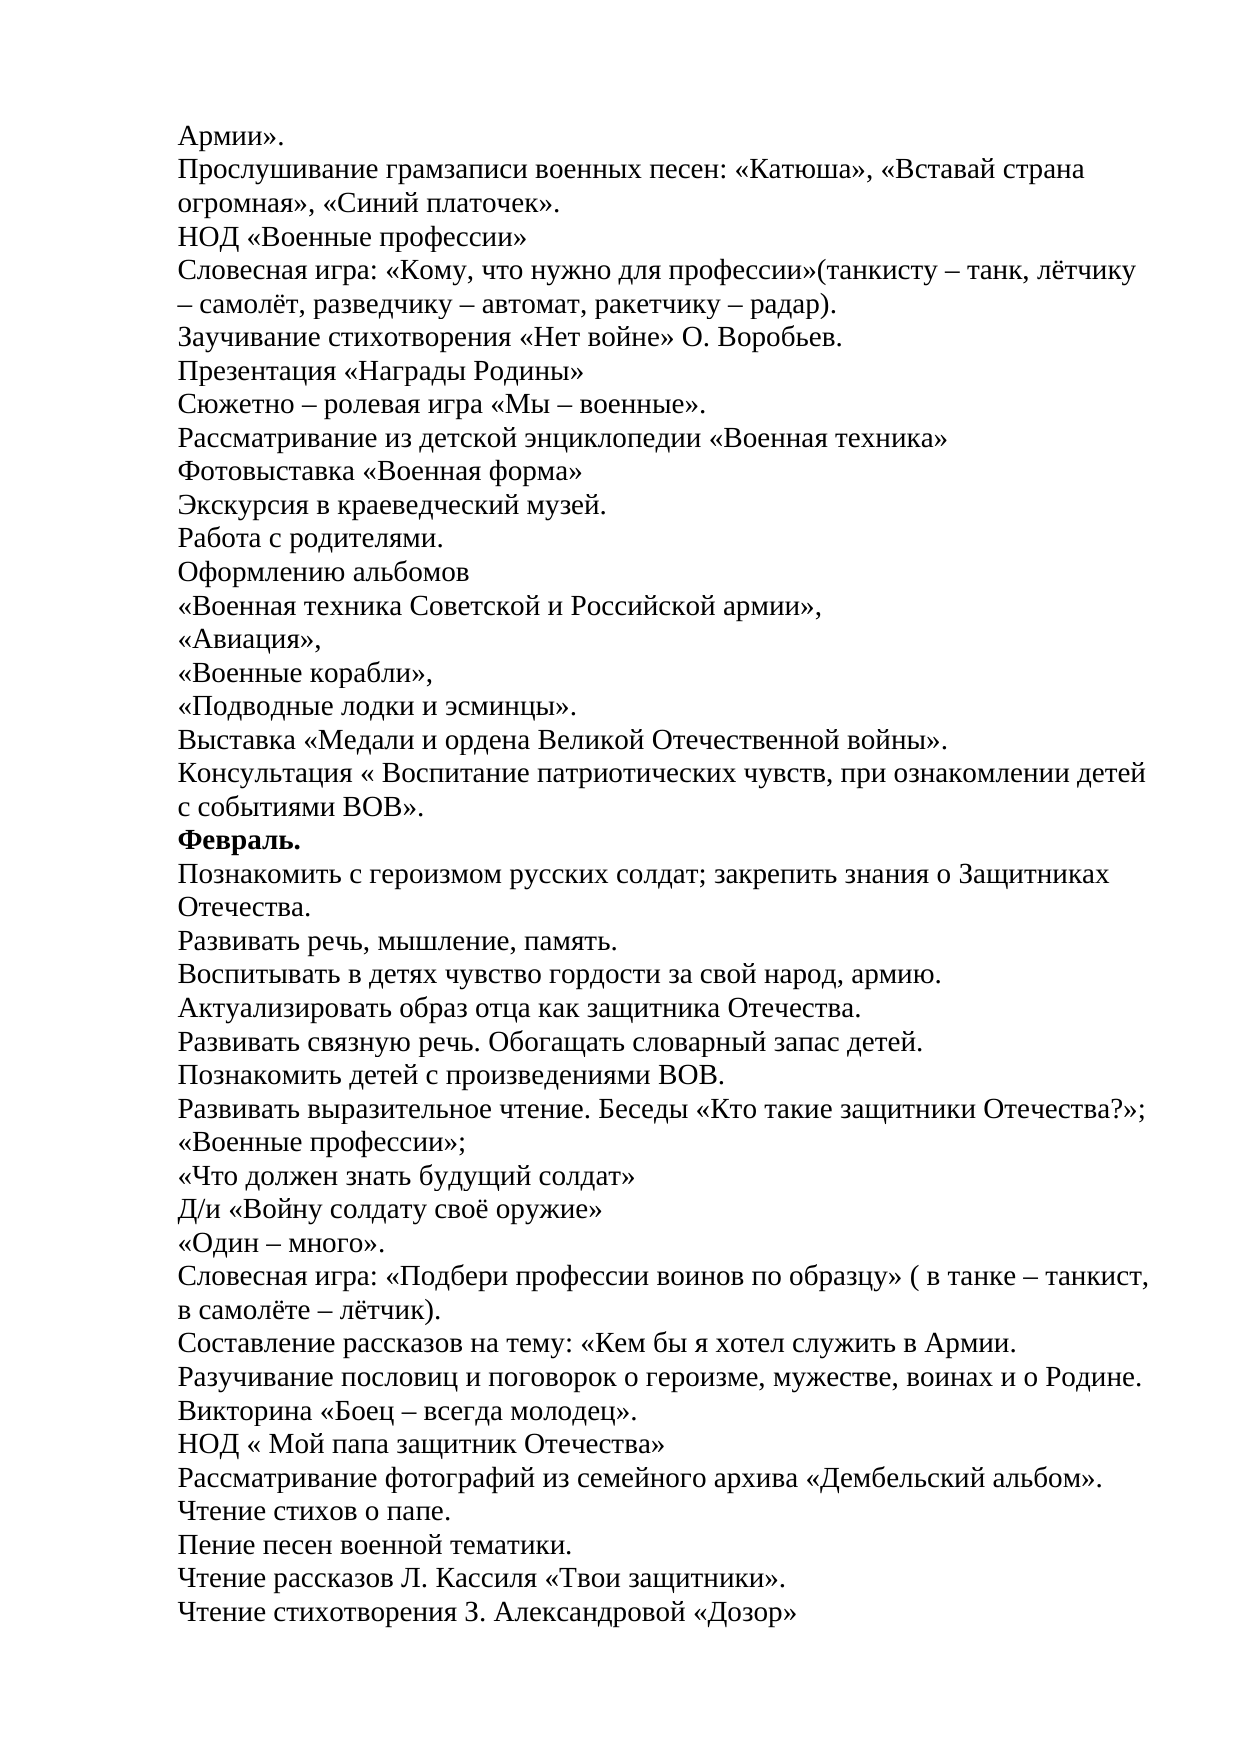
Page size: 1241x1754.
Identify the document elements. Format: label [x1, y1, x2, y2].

text [177, 118, 1152, 1627]
